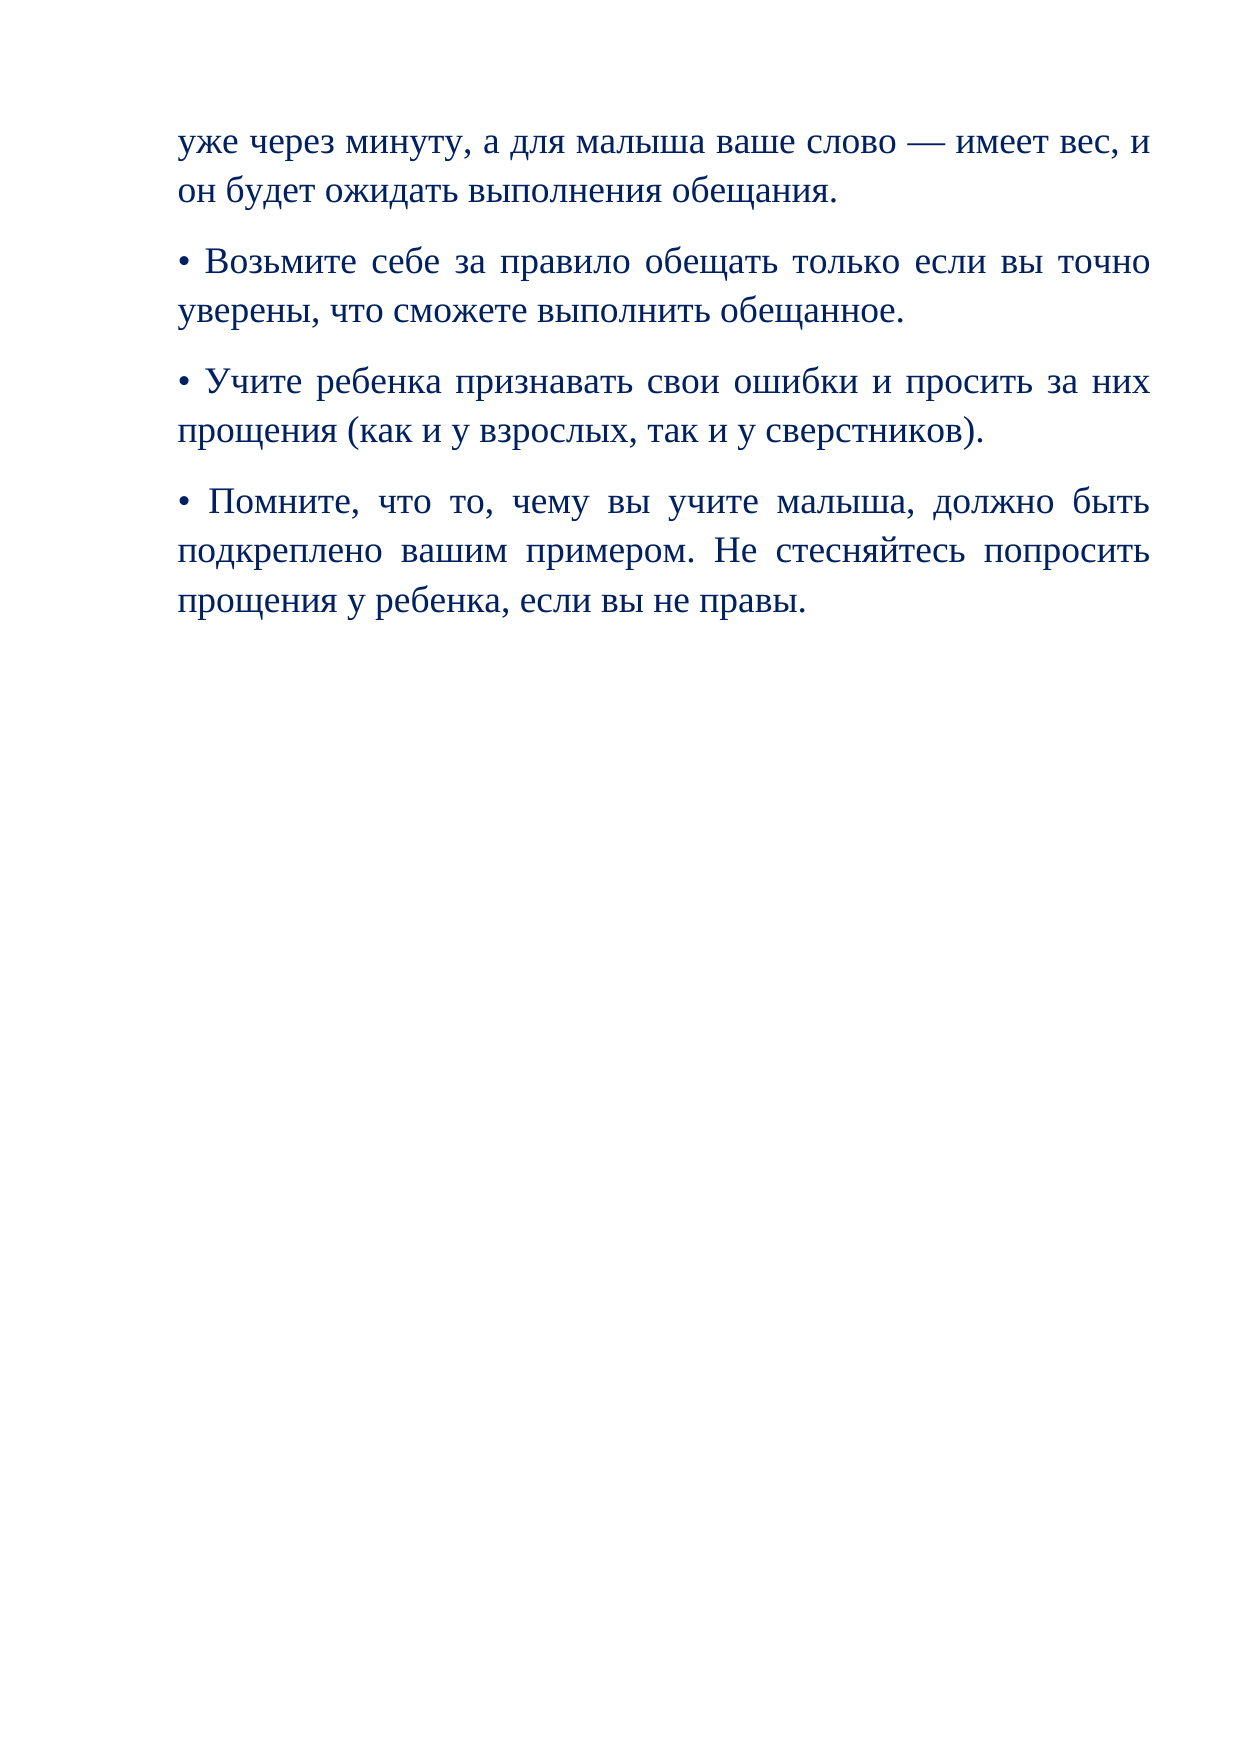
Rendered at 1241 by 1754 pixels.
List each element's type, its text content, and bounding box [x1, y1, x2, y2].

text • Помните, что то, чему вы учите малыша, должно быть подкреплено вашим примером. Не стесняйтесь попросить прощения у ребенка, если вы не правы. [177, 478, 1152, 620]
text • Возьмите себе за правило обещать только если вы точно уверены, что сможете выполнить обещанное. [177, 238, 1152, 331]
text • Учите ребенка признавать свои ошибки и просить за них прощения (как и у взрослых, так и у сверстников). [177, 358, 1152, 451]
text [177, 118, 1152, 211]
